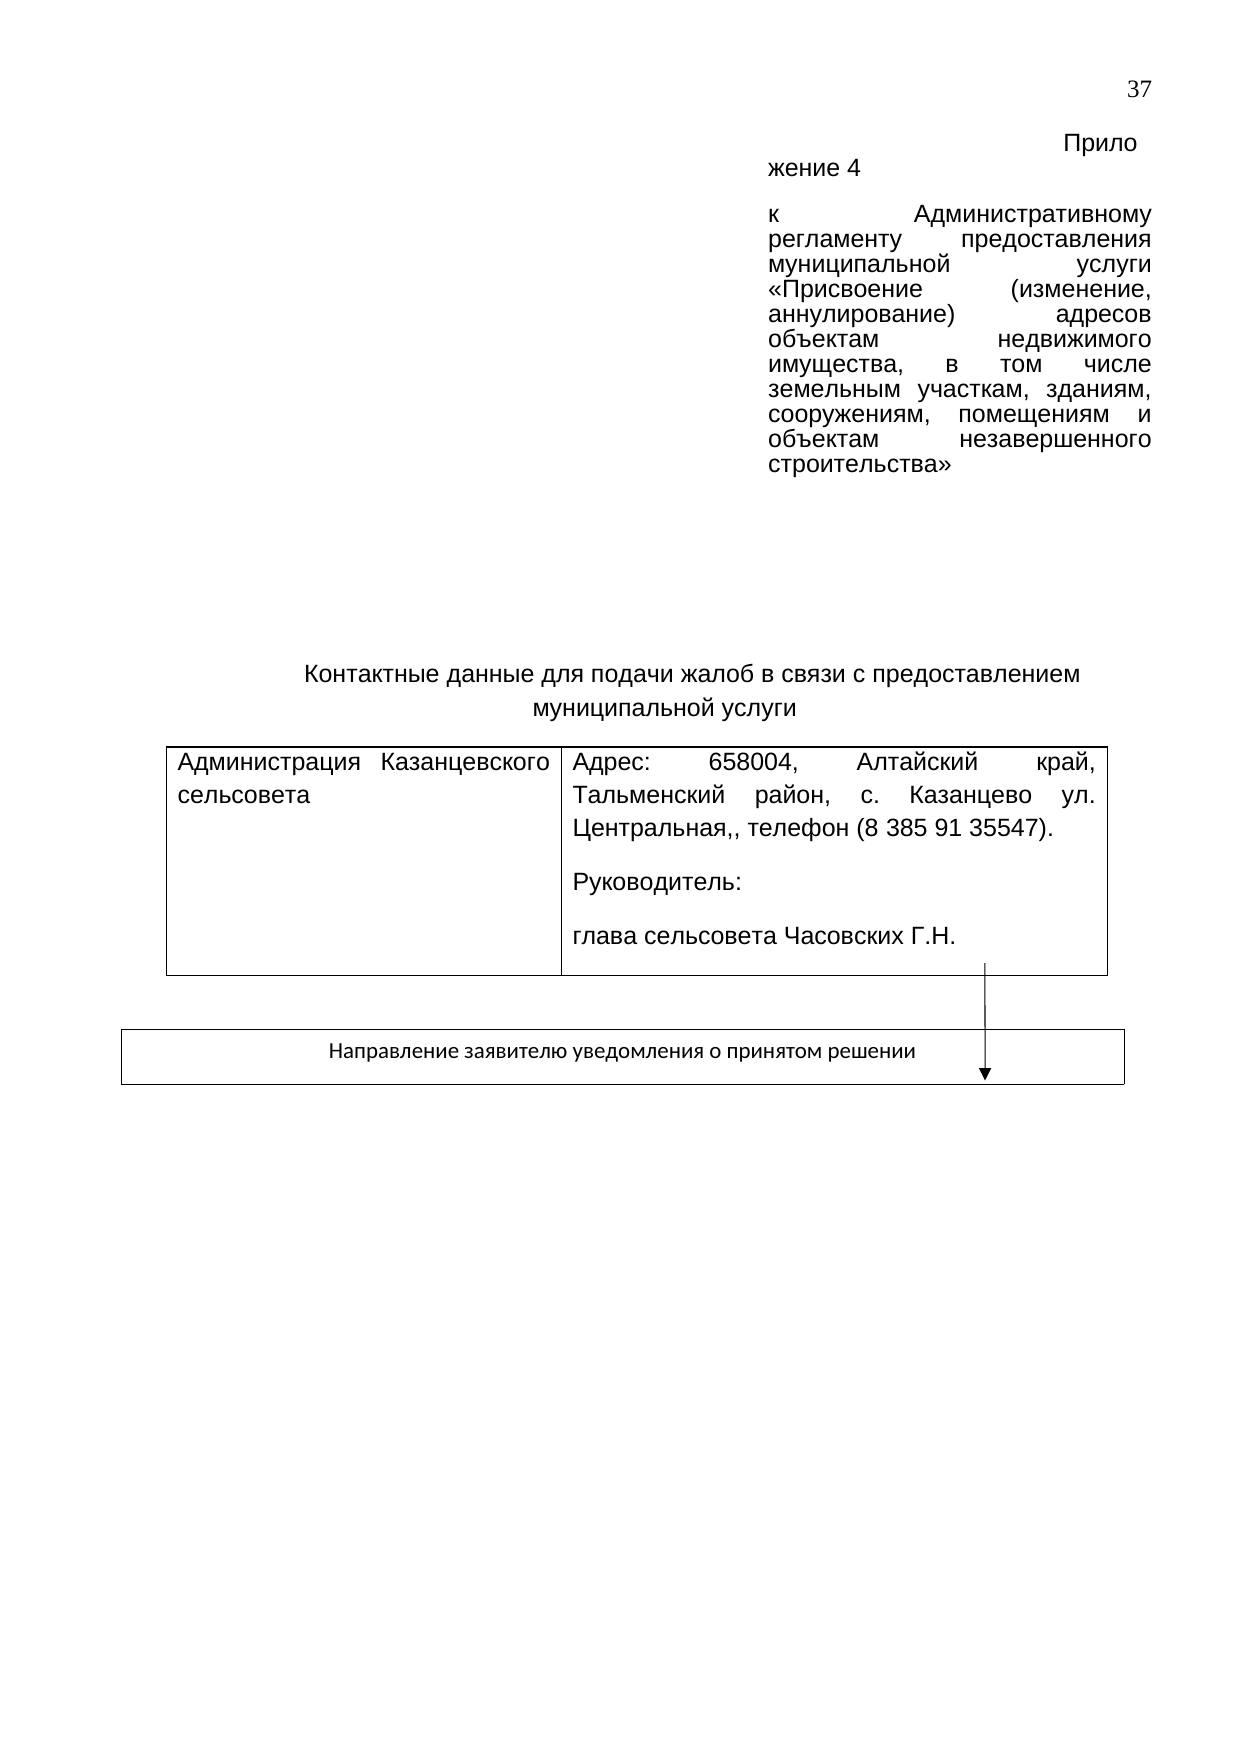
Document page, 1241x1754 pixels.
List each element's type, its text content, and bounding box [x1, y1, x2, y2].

text Приложение 4 [768, 131, 1152, 181]
table_header Администрация Казанцевского сельсовета [167, 748, 561, 974]
text Контактные данные для подачи жалоб в связи с предоставлением муниципальной услуги [177, 659, 1152, 721]
table_header Адрес: 658004, Алтайский край, Тальменский район, с. Казанцево ул. Центральная,, телефон (8 385 91 35547). Руководитель: глава сельсовета Часовских Г.Н. [562, 748, 1107, 974]
text к Административному регламенту предоставления муниципальной услуги «Присвоение (изменение, аннулирование) адресов объектам недвижимого имущества, в том числе земельным участкам, зданиям, сооружениям, помещениям и объектам незавершенного строительства» [768, 202, 1152, 477]
